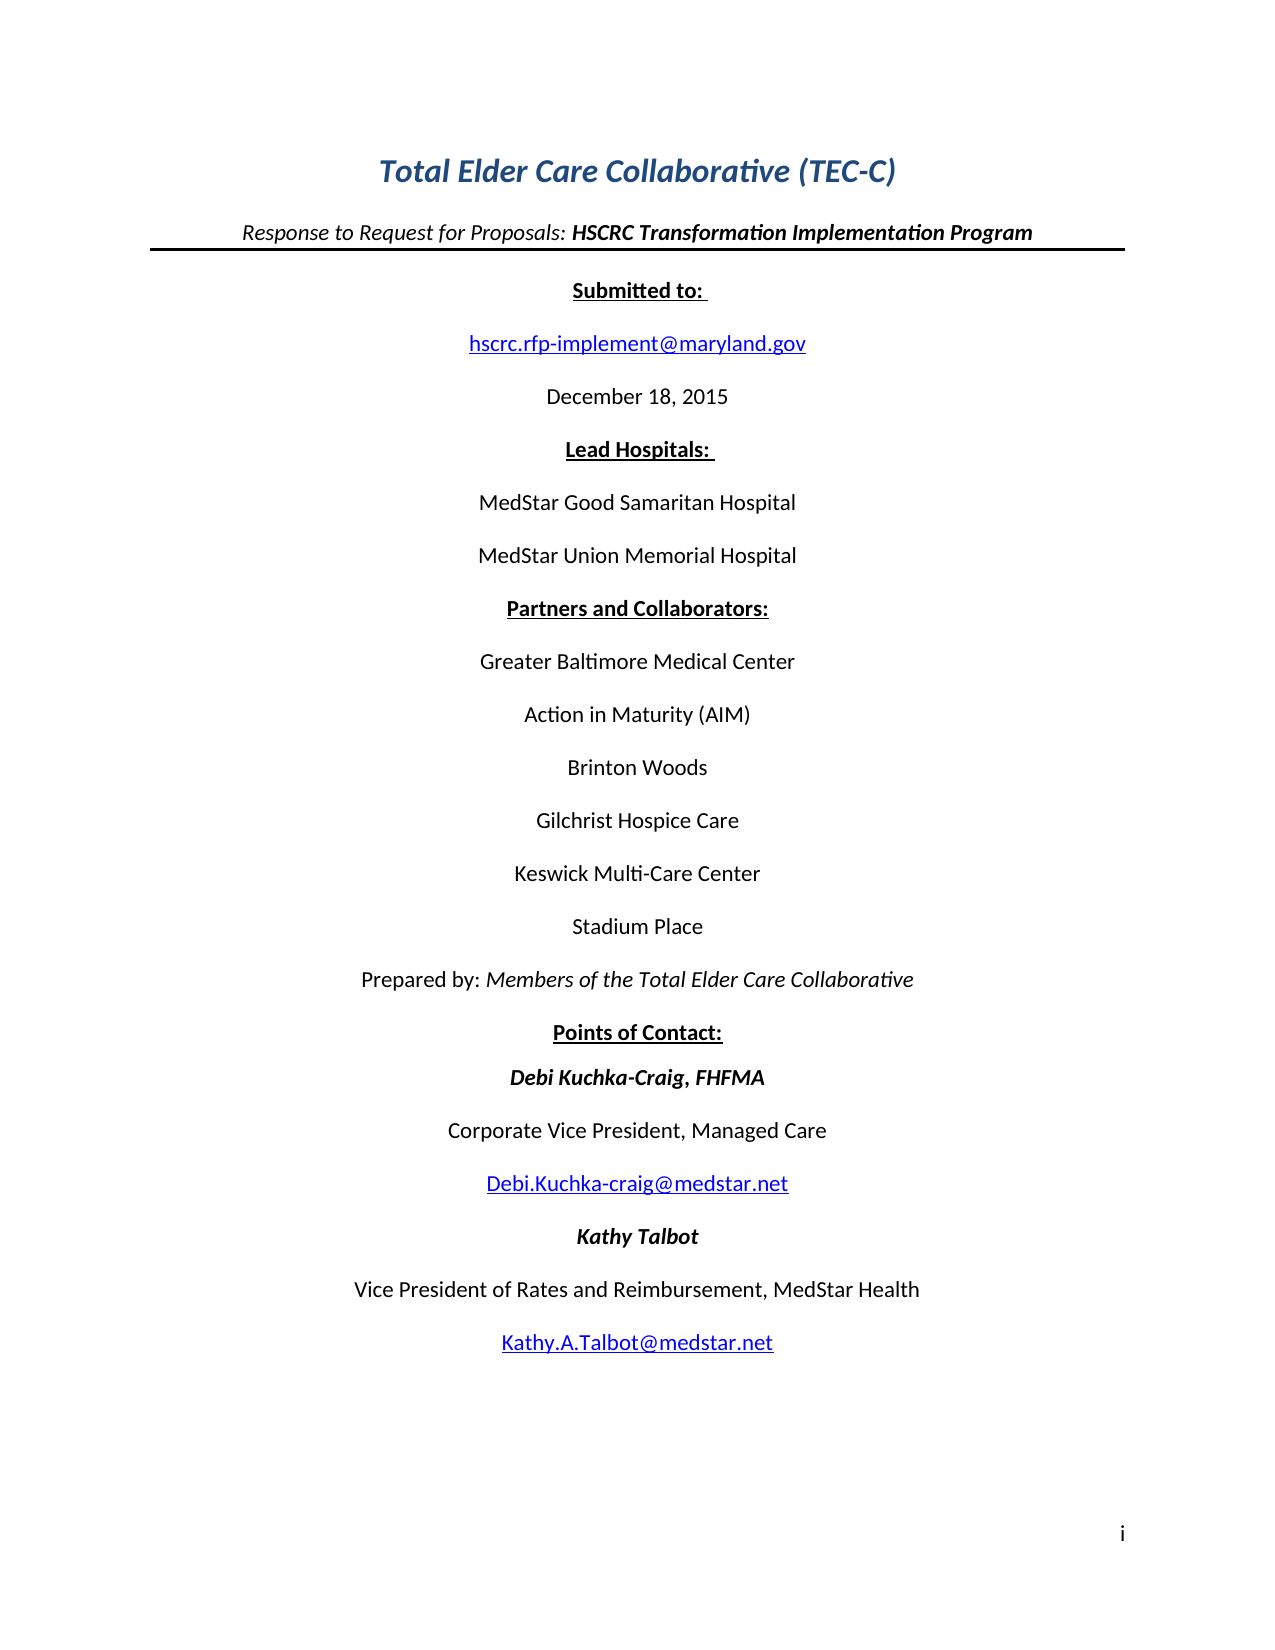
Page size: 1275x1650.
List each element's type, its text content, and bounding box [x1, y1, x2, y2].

text Points of Contact: [150, 1018, 1125, 1046]
text MedStar Union Memorial Hospital [150, 541, 1125, 569]
text Prepared by: Members of the Total Elder Care Collaborative [150, 965, 1125, 993]
text Vice President of Rates and Reimbursement, MedStar Health [150, 1275, 1125, 1303]
text Greater Baltimore Medical Center [150, 647, 1125, 675]
text Gilchrist Hospice Care [150, 806, 1125, 834]
text Action in Maturity (AIM) [150, 700, 1125, 728]
text Kathy.A.Talbot@medstar.net [150, 1328, 1125, 1356]
text Debi.Kuchka-craig@medstar.net [150, 1169, 1125, 1197]
text MedStar Good Samaritan Hospital [150, 488, 1125, 516]
text Submitted to: [150, 276, 1125, 304]
text Stadium Place [150, 912, 1125, 940]
text Debi Kuchka-Craig, FHFMA [150, 1063, 1125, 1091]
text Partners and Collaborators: [150, 594, 1125, 622]
text Keswick Multi-Care Center [150, 859, 1125, 887]
text Response to Request for Proposals: HSCRC Transformation Implementation Program [150, 218, 1125, 248]
text Brinton Woods [150, 753, 1125, 781]
text Corporate Vice President, Managed Care [150, 1116, 1125, 1144]
text hscrc.rfp-implement@maryland.gov [150, 329, 1125, 357]
text December 18, 2015 [150, 382, 1125, 410]
text Lead Hospitals: [150, 435, 1125, 463]
text Total Elder Care Collaborative (TEC-C) [150, 150, 1125, 191]
text Kathy Talbot [150, 1222, 1125, 1250]
